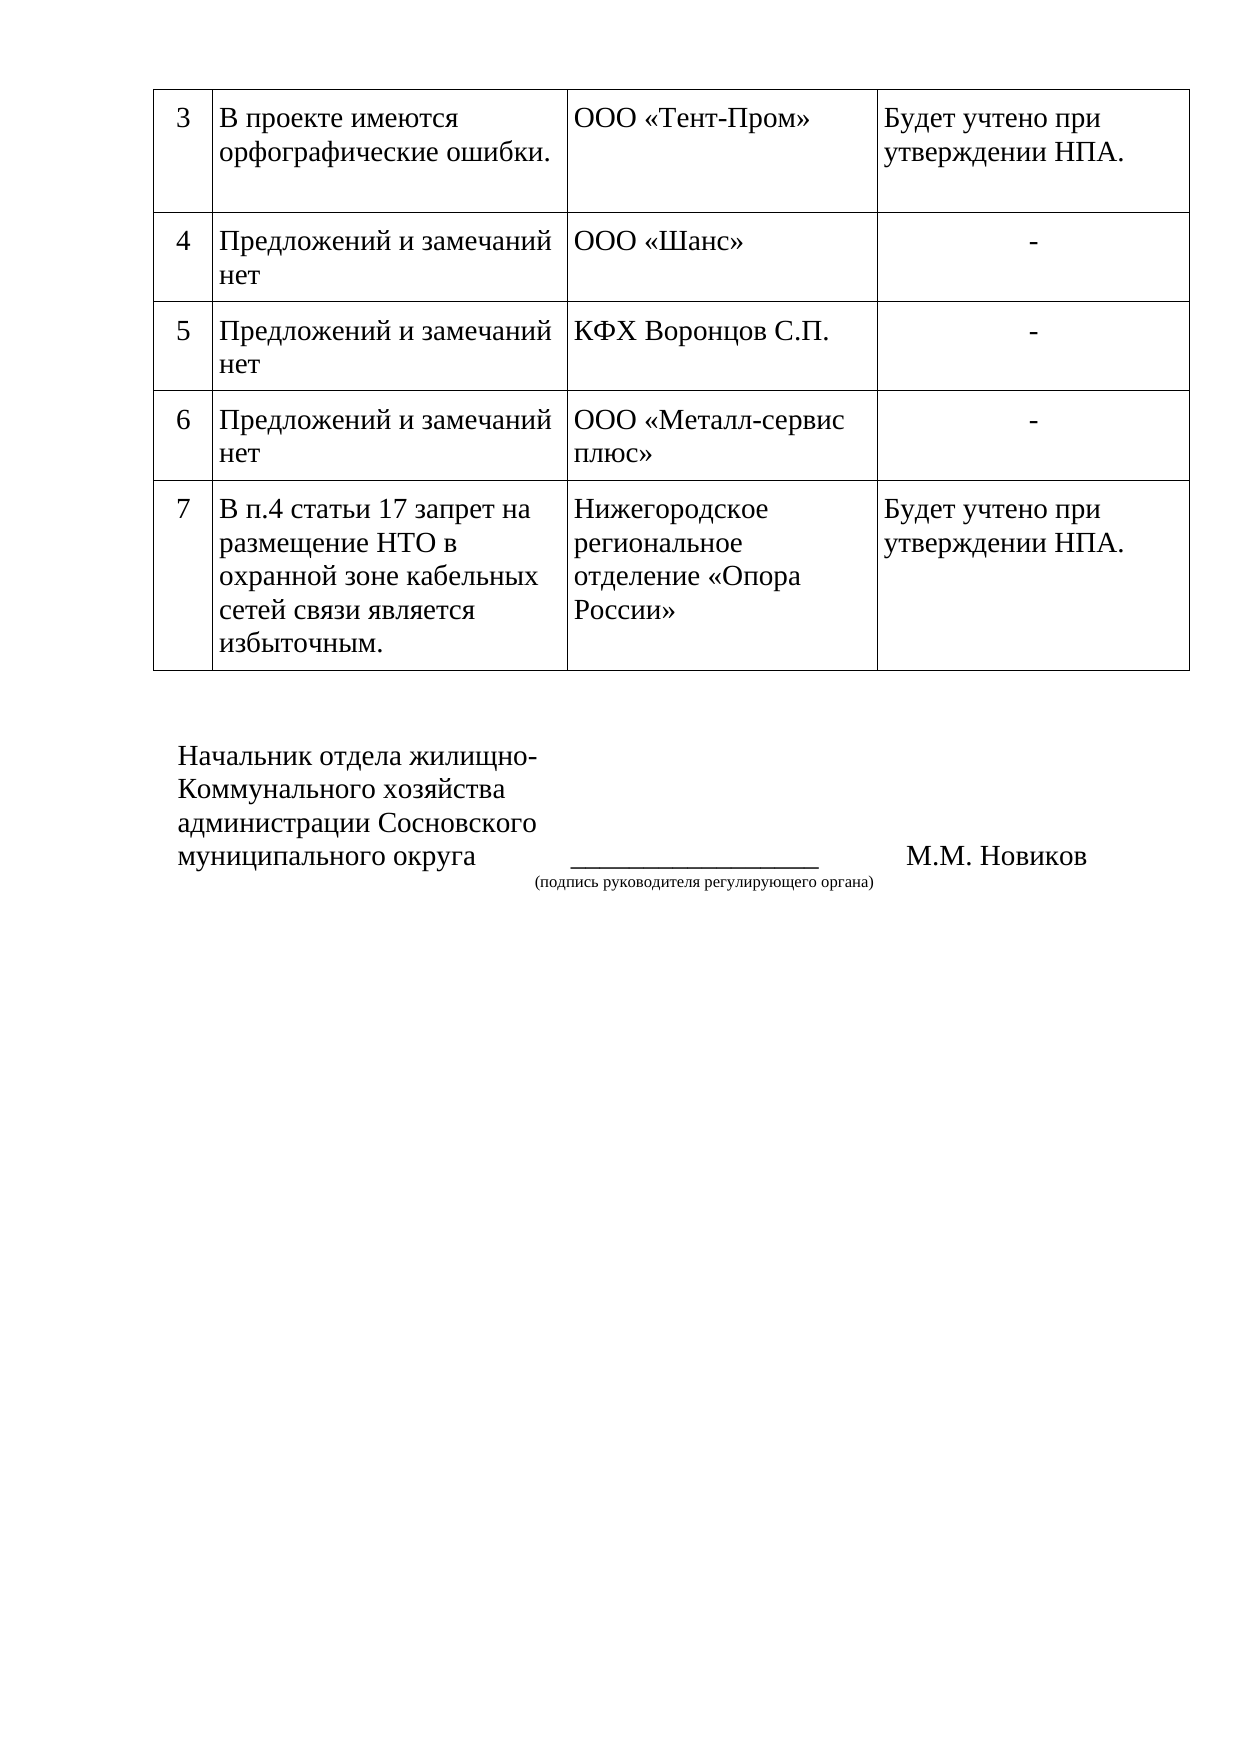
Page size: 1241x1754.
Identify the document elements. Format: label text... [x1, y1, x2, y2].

table_cell ООО «Тент-Пром» [568, 90, 877, 212]
text муниципального округа _________________ М.М. Новиков [177, 838, 1152, 872]
table_cell Нижегородское региональное отделение «Опора России» [568, 481, 877, 670]
table_cell Предложений и замечаний нет [213, 213, 567, 301]
table_cell Будет учтено при утверждении НПА. [878, 481, 1189, 670]
table_cell 6 [154, 391, 212, 480]
text администрации Сосновского [177, 805, 1152, 838]
table_cell КФХ Воронцов С.П. [568, 302, 877, 390]
table_cell Предложений и замечаний нет [213, 302, 567, 390]
table_cell 7 [154, 481, 212, 670]
text Коммунального хозяйства [177, 771, 1152, 805]
table_cell Предложений и замечаний нет [213, 391, 567, 480]
text (подпись руководителя регулирующего органа) [177, 872, 1152, 891]
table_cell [213, 90, 567, 212]
table_cell 4 [154, 213, 212, 301]
table_cell - [878, 213, 1189, 301]
table_cell - [878, 302, 1189, 390]
table_cell - [878, 391, 1189, 480]
table_cell ООО «Шанс» [568, 213, 877, 301]
table_cell ООО «Металл-сервис плюс» [568, 391, 877, 480]
table_cell 5 [154, 302, 212, 390]
text Начальник отдела жилищно- [177, 738, 1152, 771]
table_cell В п.4 статьи 17 запрет на размещение НТО в охранной зоне кабельных сетей связи является избыточным. [213, 481, 567, 670]
table_cell 3 [154, 90, 212, 212]
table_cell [878, 90, 1189, 212]
